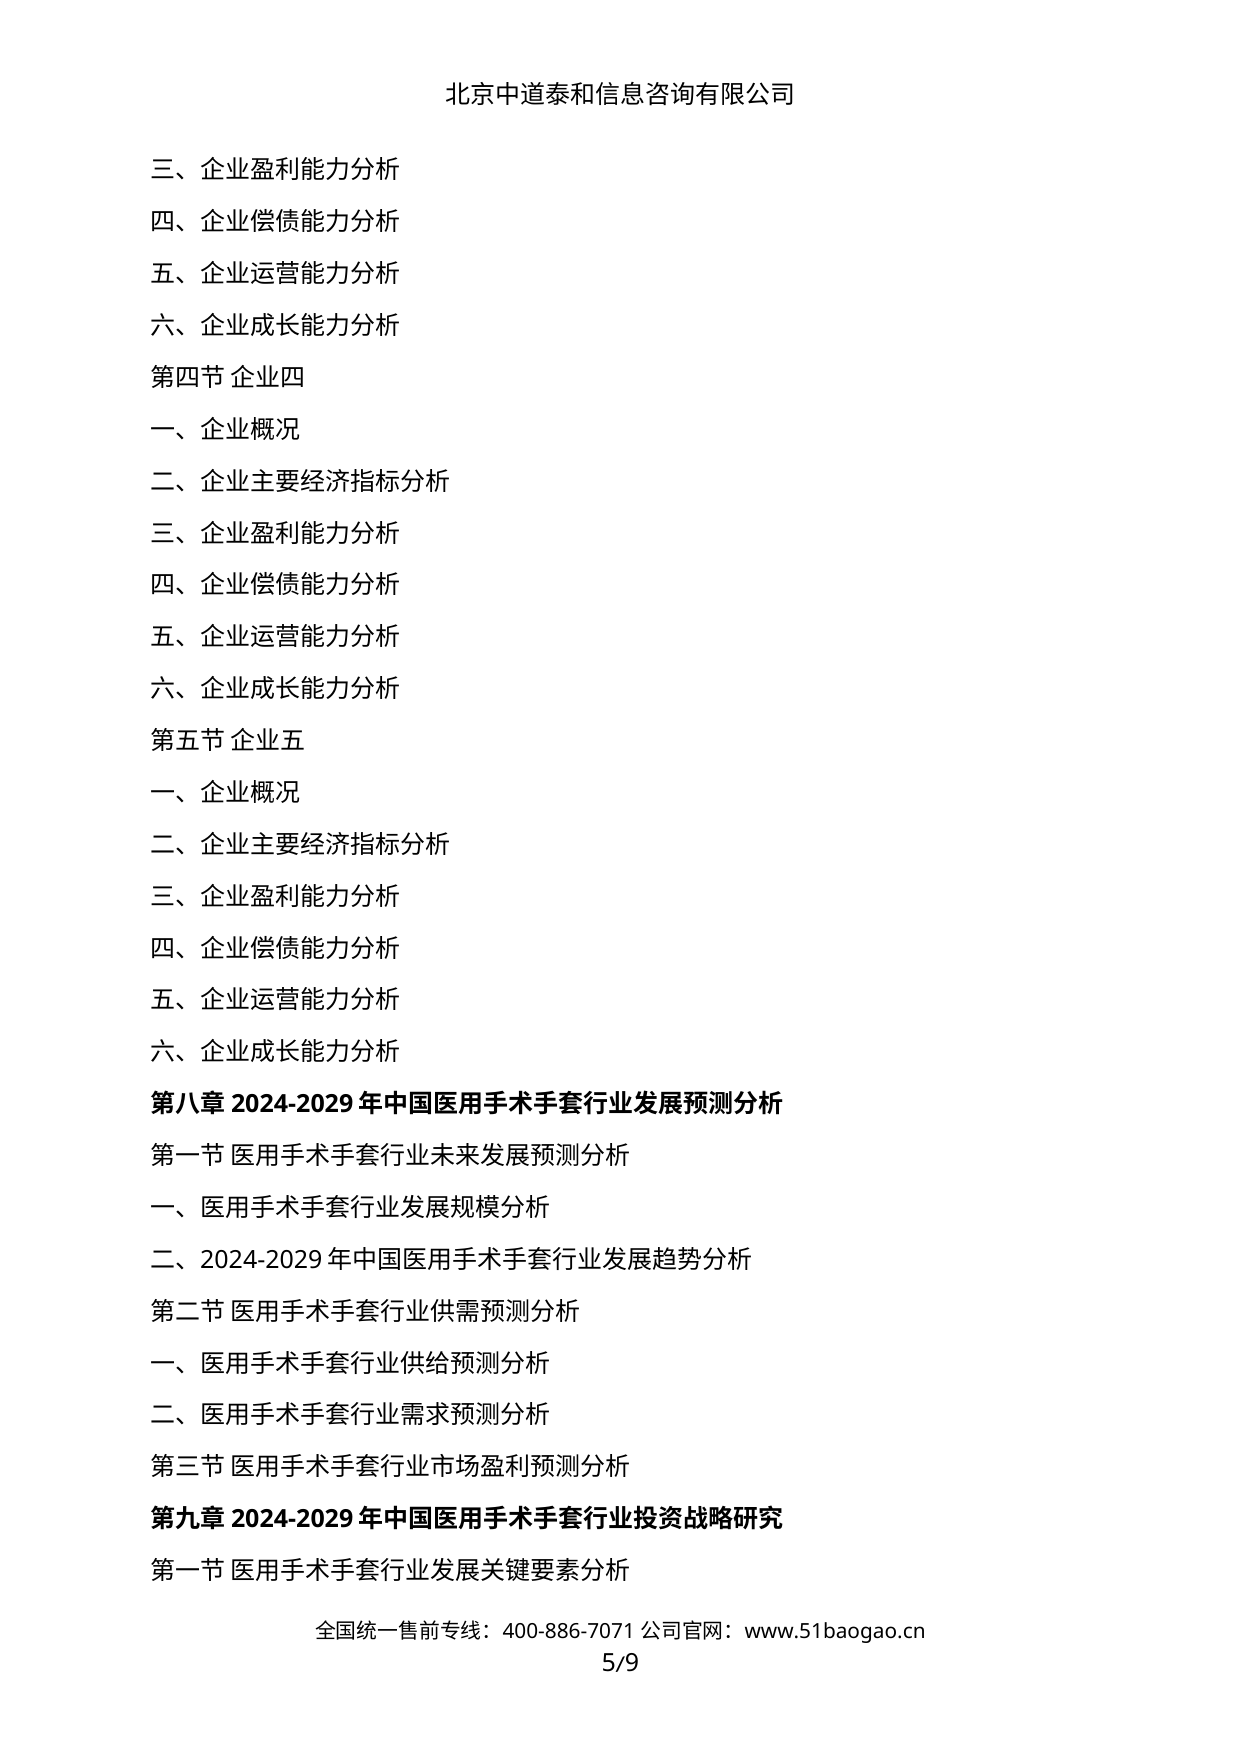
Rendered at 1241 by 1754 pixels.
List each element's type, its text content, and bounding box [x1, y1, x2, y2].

text 二、医用手术手套行业需求预测分析 [150, 1395, 1090, 1431]
text 第一节 医用手术手套行业发展关键要素分析 [150, 1551, 1090, 1587]
text 六、企业成长能力分析 [150, 669, 1090, 705]
text 第五节 企业五 [150, 721, 1090, 757]
text 第二节 医用手术手套行业供需预测分析 [150, 1291, 1090, 1327]
text 五、企业运营能力分析 [150, 254, 1090, 290]
text 四、企业偿债能力分析 [150, 928, 1090, 964]
text 二、企业主要经济指标分析 [150, 461, 1090, 497]
text 一、企业概况 [150, 772, 1090, 809]
text 一、企业概况 [150, 409, 1090, 446]
text 四、企业偿债能力分析 [150, 565, 1090, 601]
text 六、企业成长能力分析 [150, 306, 1090, 342]
text 三、企业盈利能力分析 [150, 513, 1090, 549]
text 五、企业运营能力分析 [150, 617, 1090, 653]
text 六、企业成长能力分析 [150, 1032, 1090, 1068]
text 第九章 2024-2029年中国医用手术手套行业投资战略研究 [150, 1499, 1090, 1535]
text 三、企业盈利能力分析 [150, 150, 1090, 186]
text 第一节 医用手术手套行业未来发展预测分析 [150, 1136, 1090, 1172]
text 第三节 医用手术手套行业市场盈利预测分析 [150, 1447, 1090, 1483]
text 第八章 2024-2029年中国医用手术手套行业发展预测分析 [150, 1084, 1090, 1120]
text 一、医用手术手套行业供给预测分析 [150, 1343, 1090, 1379]
text 二、企业主要经济指标分析 [150, 824, 1090, 861]
text 四、企业偿债能力分析 [150, 202, 1090, 238]
text 五、企业运营能力分析 [150, 980, 1090, 1016]
text 二、2024-2029年中国医用手术手套行业发展趋势分析 [150, 1239, 1090, 1276]
text 第四节 企业四 [150, 357, 1090, 394]
text 一、医用手术手套行业发展规模分析 [150, 1187, 1090, 1224]
text 三、企业盈利能力分析 [150, 876, 1090, 912]
